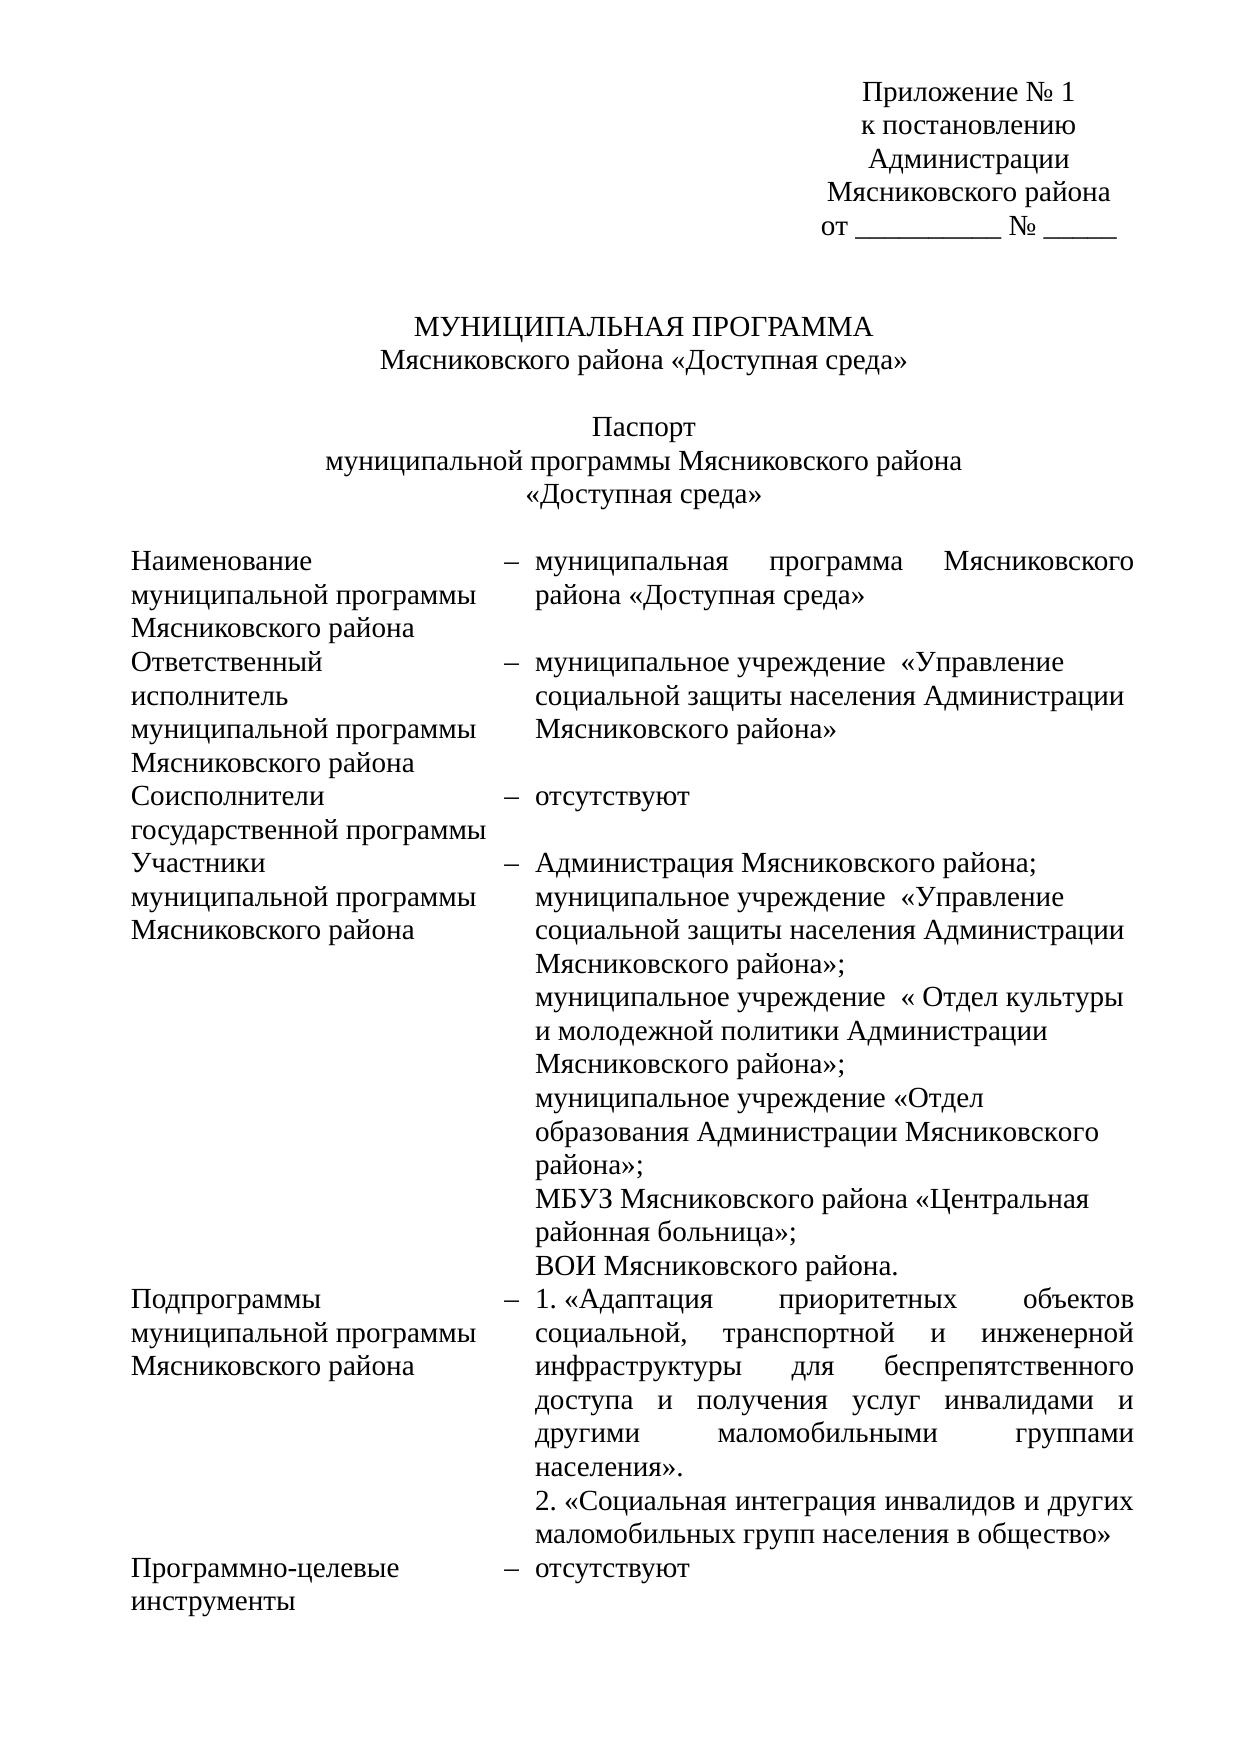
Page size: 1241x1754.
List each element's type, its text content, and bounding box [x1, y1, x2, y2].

table_cell – [493, 778, 529, 845]
table_cell Ответственный исполнитель муниципальной программы Мясниковского района [125, 644, 493, 778]
text Администрации Мясниковского района [786, 141, 1152, 208]
table_cell муниципальное учреждение «Управление социальной защиты населения Администрации Мясниковского района» [529, 644, 1140, 778]
table_cell Подпрограммы муниципальной программы Мясниковского района [125, 1281, 493, 1550]
table_cell Администрация Мясниковского района; муниципальное учреждение «Управление социальной защиты населения Администрации Мясниковского района»; муниципальное учреждение « Отдел культуры и молодежной политики Администрации Мясниковского района»; муниципальное учреждение «Отдел образования Администрации Мясниковского района»; МБУЗ Мясниковского района «Центральная районная больница»; ВОИ Мясниковского района. [529, 845, 1140, 1281]
table_cell Соисполнители государственной программы [125, 778, 493, 845]
table_cell – [493, 644, 529, 778]
table_header Наименование муниципальной программы Мясниковского района [125, 544, 493, 644]
text Мясниковского района «Доступная среда» [136, 342, 1152, 376]
table_cell – [493, 845, 529, 1281]
table_header – [493, 544, 529, 644]
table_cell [125, 1550, 493, 1617]
table_cell Участники муниципальной программы Мясниковского района [125, 845, 493, 1281]
text Приложение № 1 [786, 74, 1152, 107]
table_cell отсутствуют [529, 778, 1140, 845]
table_cell – [493, 1550, 529, 1617]
text МУНИЦИПАЛЬНАЯ ПРОГРАММА [136, 309, 1152, 342]
table_cell 1. «Адаптация приоритетных объектов социальной, транспортной и инженерной инфраструктуры для беспрепятственного доступа и получения услуг инвалидами и другими маломобильными группами населения». 2. «Социальная интеграция инвалидов и других маломобильных групп населения в общество» [529, 1281, 1140, 1550]
table_header муниципальная программа Мясниковского района «Доступная среда» [529, 544, 1140, 644]
text к постановлению [786, 107, 1152, 141]
table_cell – [493, 1281, 529, 1550]
text «Доступная среда» [136, 476, 1152, 510]
text муниципальной программы Мясниковского района [136, 443, 1152, 476]
text от __________ № _____ [786, 208, 1152, 242]
table_cell отсутствуют [529, 1550, 1140, 1617]
text Паспорт [136, 409, 1152, 443]
